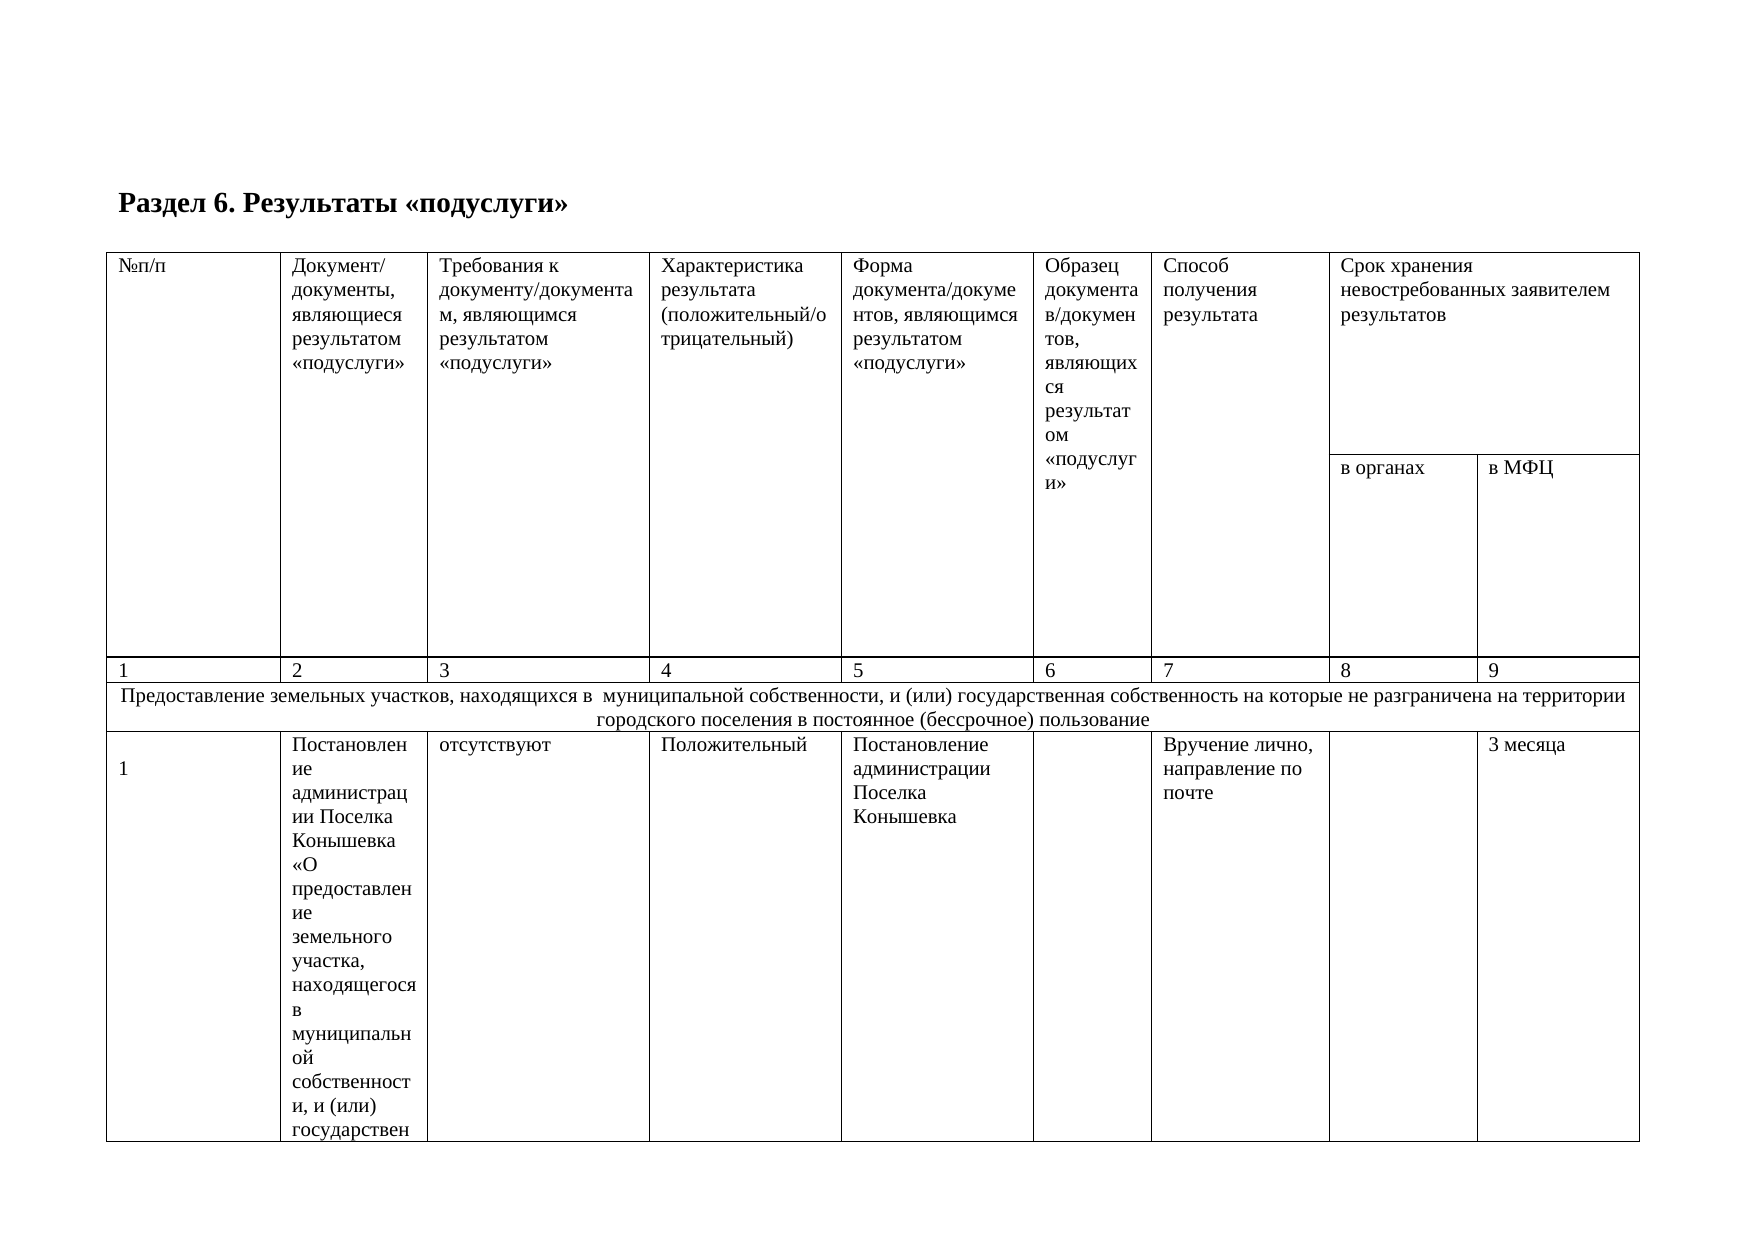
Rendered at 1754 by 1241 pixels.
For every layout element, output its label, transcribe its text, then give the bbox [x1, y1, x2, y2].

table_header Требования к документу/документам, являющимся результатом «подуслуги» [428, 253, 649, 656]
table_cell 4 [650, 658, 841, 682]
table_cell [1330, 732, 1477, 1141]
table_cell 3 [428, 658, 649, 682]
table_cell Положительный [650, 732, 841, 1141]
table_header Характеристика результата (положительный/отрицательный) [650, 253, 841, 656]
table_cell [1152, 732, 1329, 1141]
table_header Образец документав/документов, являющихся результатом «подуслуги» [1034, 253, 1151, 656]
table_cell 8 [1330, 658, 1477, 682]
text Раздел 6. Результаты «подуслуги» [118, 185, 1636, 219]
table_cell [1034, 732, 1151, 1141]
table_header Документ/документы, являющиеся результатом «подуслуги» [281, 253, 427, 656]
table_cell в МФЦ [1478, 455, 1639, 656]
table_cell 2 [281, 658, 427, 682]
table_cell 3 месяца [1478, 732, 1639, 1141]
table_cell в органах [1330, 455, 1477, 656]
table_cell Предоставление земельных участков, находящихся в муниципальной собственности, и (или) государственная собственность на которые не разграничена на территории городского поселения в постоянное (бессрочное) пользование [107, 683, 1639, 731]
table_cell 9 [1478, 658, 1639, 682]
table_cell 5 [842, 658, 1033, 682]
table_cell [842, 732, 1033, 1141]
table_header №п/п [107, 253, 280, 656]
table_cell отсутствуют [428, 732, 649, 1141]
table_cell 7 [1152, 658, 1329, 682]
table_cell 1 [107, 732, 280, 1141]
table_header Способ получения результата [1152, 253, 1329, 656]
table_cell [281, 732, 427, 1141]
table_header Срок хранения невостребованных заявителем результатов [1330, 253, 1639, 454]
table_cell 1 [107, 658, 280, 682]
table_header Форма документа/документов, являющимся результатом «подуслуги» [842, 253, 1033, 656]
table_cell 6 [1034, 658, 1151, 682]
